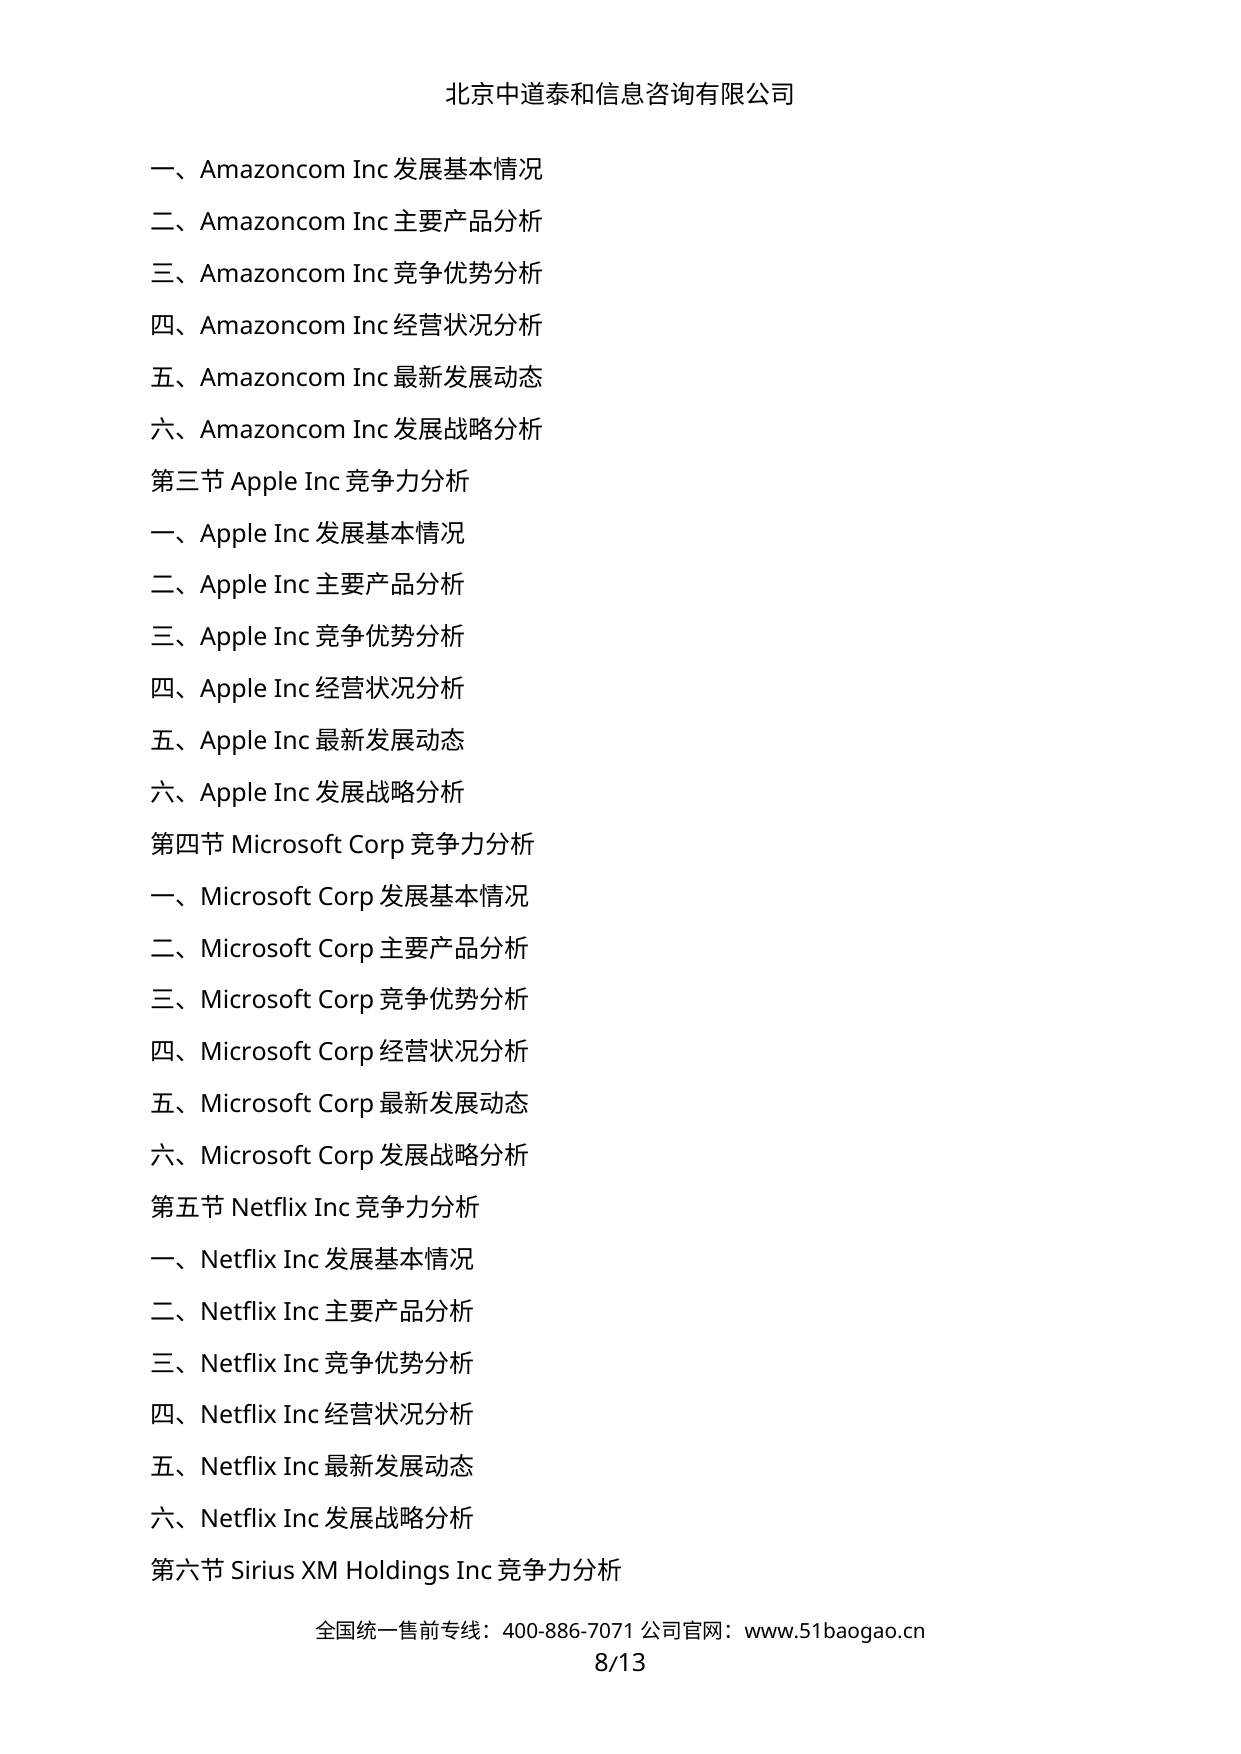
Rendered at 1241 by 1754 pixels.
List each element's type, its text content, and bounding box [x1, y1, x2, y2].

text 四、Microsoft Corp经营状况分析 [150, 1032, 1090, 1068]
text 二、Apple Inc主要产品分析 [150, 565, 1090, 601]
text 第六节 Sirius XM Holdings Inc竞争力分析 [150, 1551, 1090, 1587]
text 四、Amazoncom Inc经营状况分析 [150, 306, 1090, 342]
text 三、Apple Inc竞争优势分析 [150, 617, 1090, 653]
text 六、Microsoft Corp发展战略分析 [150, 1136, 1090, 1172]
text 二、Microsoft Corp主要产品分析 [150, 928, 1090, 964]
text 一、Amazoncom Inc发展基本情况 [150, 150, 1090, 186]
text 六、Netflix Inc发展战略分析 [150, 1499, 1090, 1535]
text 第四节 Microsoft Corp竞争力分析 [150, 824, 1090, 861]
text 三、Netflix Inc竞争优势分析 [150, 1343, 1090, 1379]
text 五、Microsoft Corp最新发展动态 [150, 1084, 1090, 1120]
text 二、Netflix Inc主要产品分析 [150, 1291, 1090, 1327]
text 三、Amazoncom Inc竞争优势分析 [150, 254, 1090, 290]
text 一、Apple Inc发展基本情况 [150, 513, 1090, 549]
text 五、Amazoncom Inc最新发展动态 [150, 357, 1090, 394]
text 第三节 Apple Inc竞争力分析 [150, 461, 1090, 497]
text 五、Netflix Inc最新发展动态 [150, 1447, 1090, 1483]
text 第五节 Netflix Inc竞争力分析 [150, 1187, 1090, 1224]
text 三、Microsoft Corp竞争优势分析 [150, 980, 1090, 1016]
text 二、Amazoncom Inc主要产品分析 [150, 202, 1090, 238]
text 一、Netflix Inc发展基本情况 [150, 1239, 1090, 1276]
text 六、Apple Inc发展战略分析 [150, 772, 1090, 809]
text 四、Apple Inc经营状况分析 [150, 669, 1090, 705]
text 五、Apple Inc最新发展动态 [150, 721, 1090, 757]
text 一、Microsoft Corp发展基本情况 [150, 876, 1090, 912]
text 六、Amazoncom Inc发展战略分析 [150, 409, 1090, 446]
text 四、Netflix Inc经营状况分析 [150, 1395, 1090, 1431]
